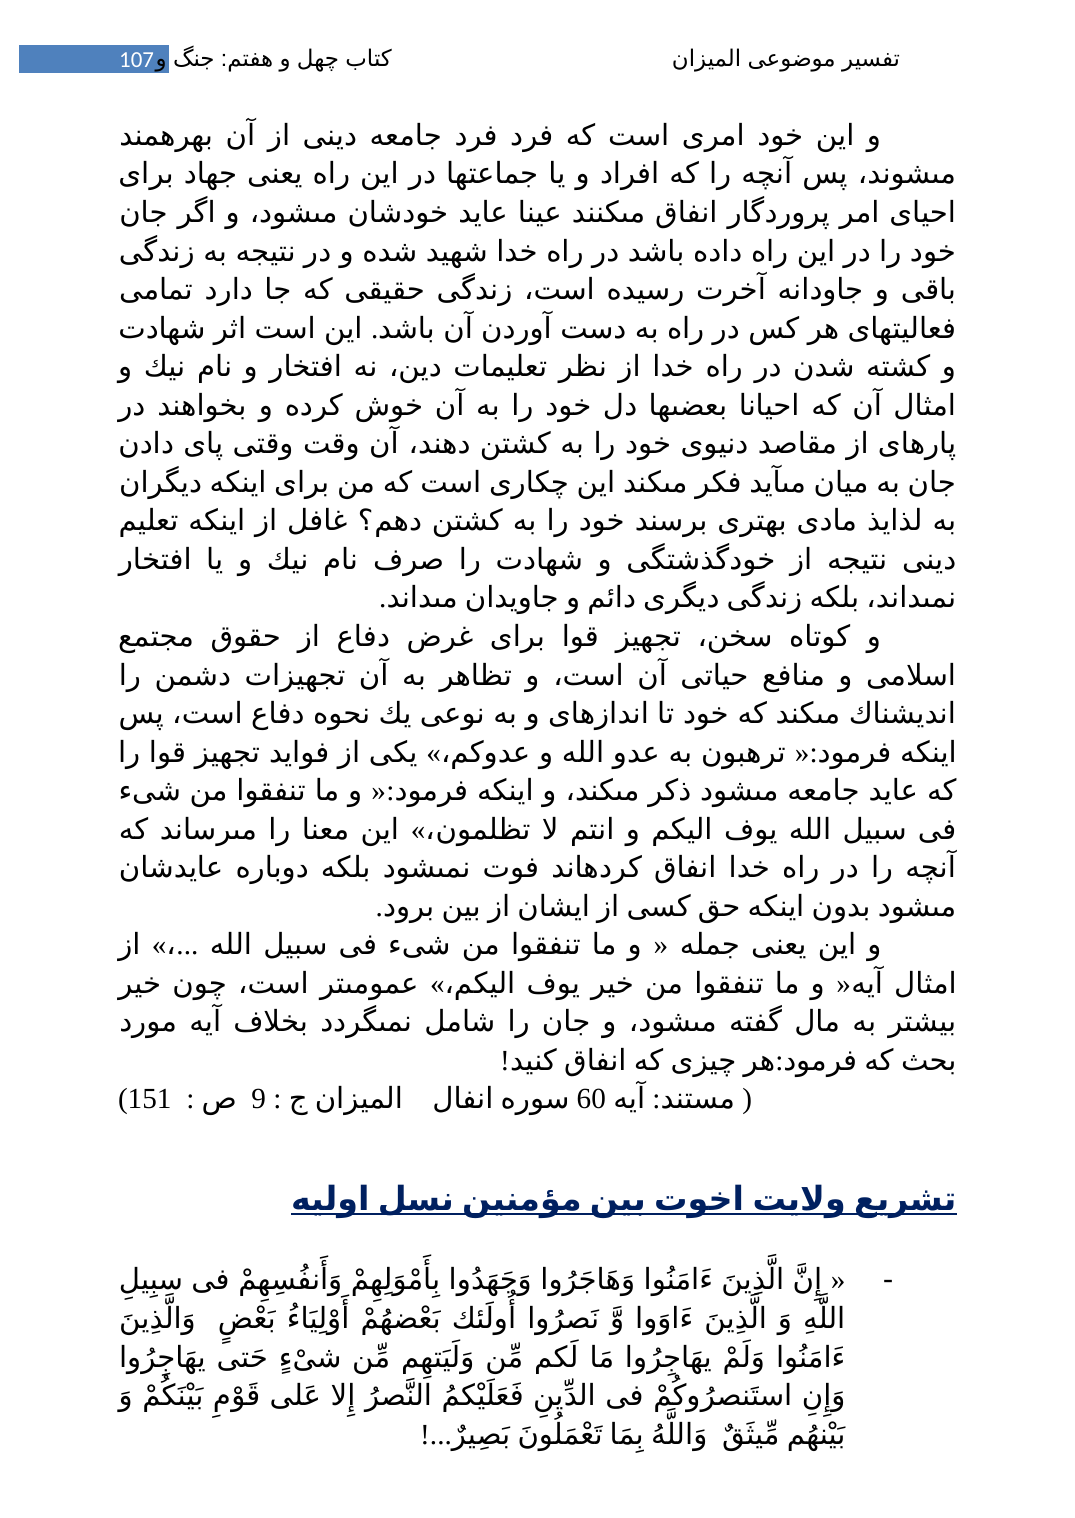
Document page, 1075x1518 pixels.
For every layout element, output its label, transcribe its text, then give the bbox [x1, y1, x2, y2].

list « إِنَّ الَّذِينَ ءَامَنُوا وَهَاجَرُوا وَجَهَدُوا بِأَمْوَلِهِمْ وَأَنفُسِهِمْ فى سبِيلِ اللَّهِ وَ الَّذِينَ ءَاوَوا وَّ نَصرُوا أُولَئك بَعْضهُمْ أَوْلِيَاءُ بَعْضٍ وَالَّذِينَ ءَامَنُوا وَلَمْ يهَاجِرُوا مَا لَكم مِّن وَلَيَتهِم مِّن شىْ‏ءٍ حَتى يهَاجِرُوا وَإِنِ استَنصرُوكُمْ فى الدِّينِ فَعَلَيْكمُ النَّصرُ إِلا عَلى قَوْمِ بَيْنَكُمْ وَ بَيْنهُم مِّيثَقٌ وَاللَّهُ بِمَا تَعْمَلُونَ بَصِيرٌ...! [118, 1262, 883, 1451]
text و كوتاه سخن، تجهيز قوا براى غرض دفاع از حقوق مجتمع اسلامى و منافع حياتى آن است، و تظاهر به آن تجهيزات دشمن را انديشناك مى‏كند كه خود تا اندازه‏اى و به نوعى يك نحوه دفاع است، پس اينكه فرمود:« ترهبون به عدو الله و عدوكم،» يكى از فوايد تجهيز قوا را كه عايد جامعه مى‏شود ذكر مى‏كند، و اينكه فرمود:« و ما تنفقوا من شى‏ء فى سبيل الله يوف اليكم و انتم لا تظلمون،» اين معنا را مى‏رساند كه آنچه را در راه خدا انفاق كرده‏اند فوت نمى‏شود بلكه دوباره عايدشان مى‏شود بدون اينكه حق كسى از ايشان از بين برود. [118, 619, 957, 922]
text ( مستند: آیه 60 سوره انفال الميزان ج : 9 ص : 151) [118, 1082, 957, 1115]
subtitle تشریع ولایت اخوت بین مؤمنین نسل اولیه [118, 1179, 957, 1218]
text و اين خود امرى است كه فرد فرد جامعه دينى از آن بهره‏مند مى‏شوند، پس آنچه را كه افراد و يا جماعتها در اين راه يعنى جهاد براى احياى امر پروردگار انفاق مى‏كنند عينا عايد خودشان مى‏شود، و اگر جان خود را در اين راه داده باشد در راه خدا شهيد شده و در نتيجه به زندگى باقى و جاودانه آخرت رسيده است، زندگى حقيقى كه جا دارد تمامى فعاليتهاى هر كس در راه به دست آوردن آن باشد. اين است اثر شهادت و كشته شدن در راه خدا از نظر تعليمات دين، نه افتخار و نام نيك و امثال آن كه احيانا بعضى‏ها دل خود را به آن خوش كرده و بخواهند در پاره‏اى از مقاصد دنيوى خود را به كشتن ‏دهند، آن وقت وقتى پاى دادن جان به ميان مى‏آيد فكر مى‏كند اين چكارى است كه من براى اينكه ديگران به لذايذ مادى بهترى برسند خود را به كشتن دهم؟ غافل از اينكه تعليم دينى نتيجه از خودگذشتگى و شهادت را صرف نام نيك و يا افتخار نمى‏داند، بلكه زندگى ديگرى دائم و جاويدان مى‏داند. [118, 118, 957, 614]
text و اين يعنى جمله « و ما تنفقوا من شى‏ء فى سبيل الله ...،» از امثال آيه« و ما تنفقوا من خير يوف اليكم،» عمومى‏تر است، چون خير بيشتر به مال گفته مى‏شود، و جان را شامل نمى‏گردد بخلاف آيه مورد بحث كه فرمود:هر چيزى كه انفاق كنيد! [118, 927, 957, 1077]
